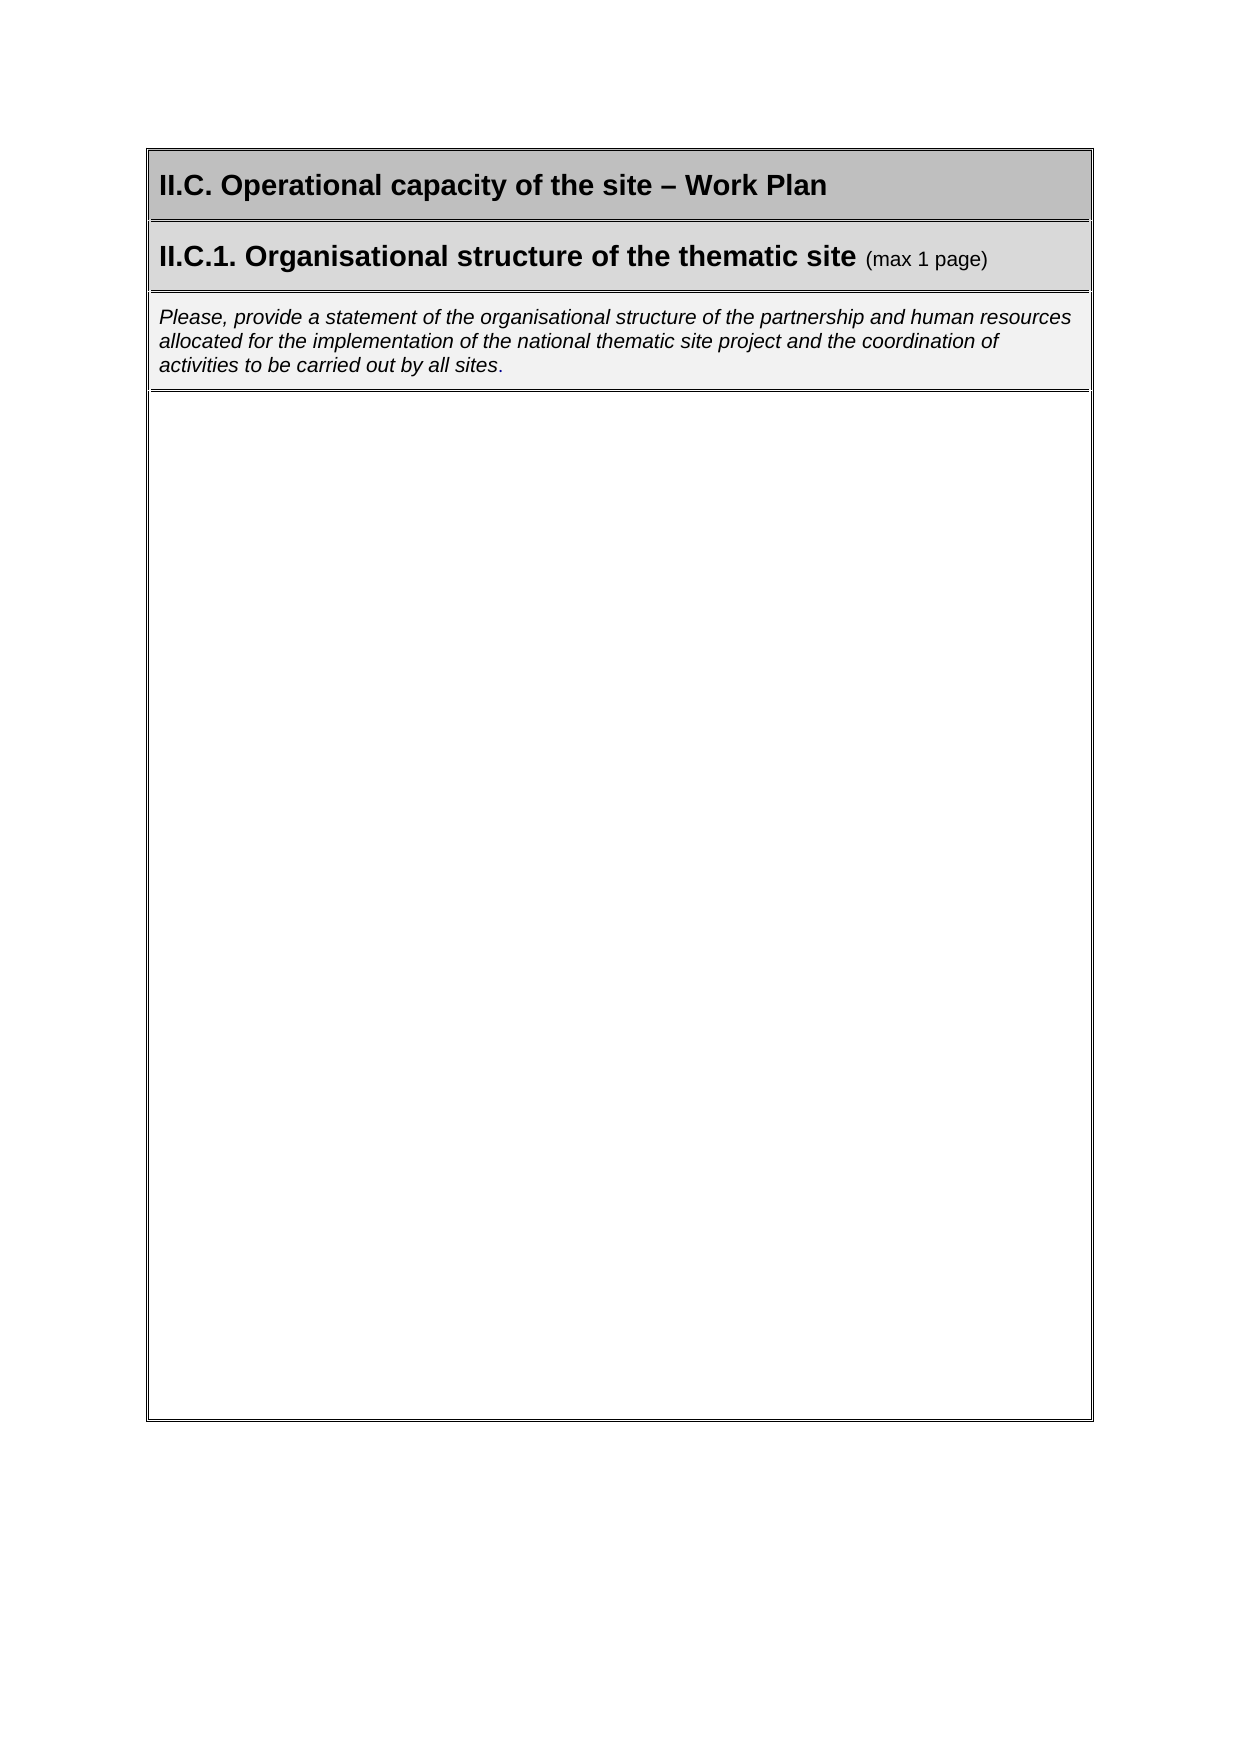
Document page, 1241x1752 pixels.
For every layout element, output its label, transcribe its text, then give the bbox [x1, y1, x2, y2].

table_cell II.C.1. Organisational structure of the thematic site (max 1 page) [148, 219, 1092, 290]
table_cell Please, provide a statement of the organisational structure of the partnership and human resources allocated for the implementation of the national thematic site project and the coordination of activities to be carried out by all sites. [148, 290, 1092, 389]
table_cell [149, 389, 1091, 1419]
table_header II.C. Operational capacity of the site – Work Plan [149, 151, 1091, 219]
